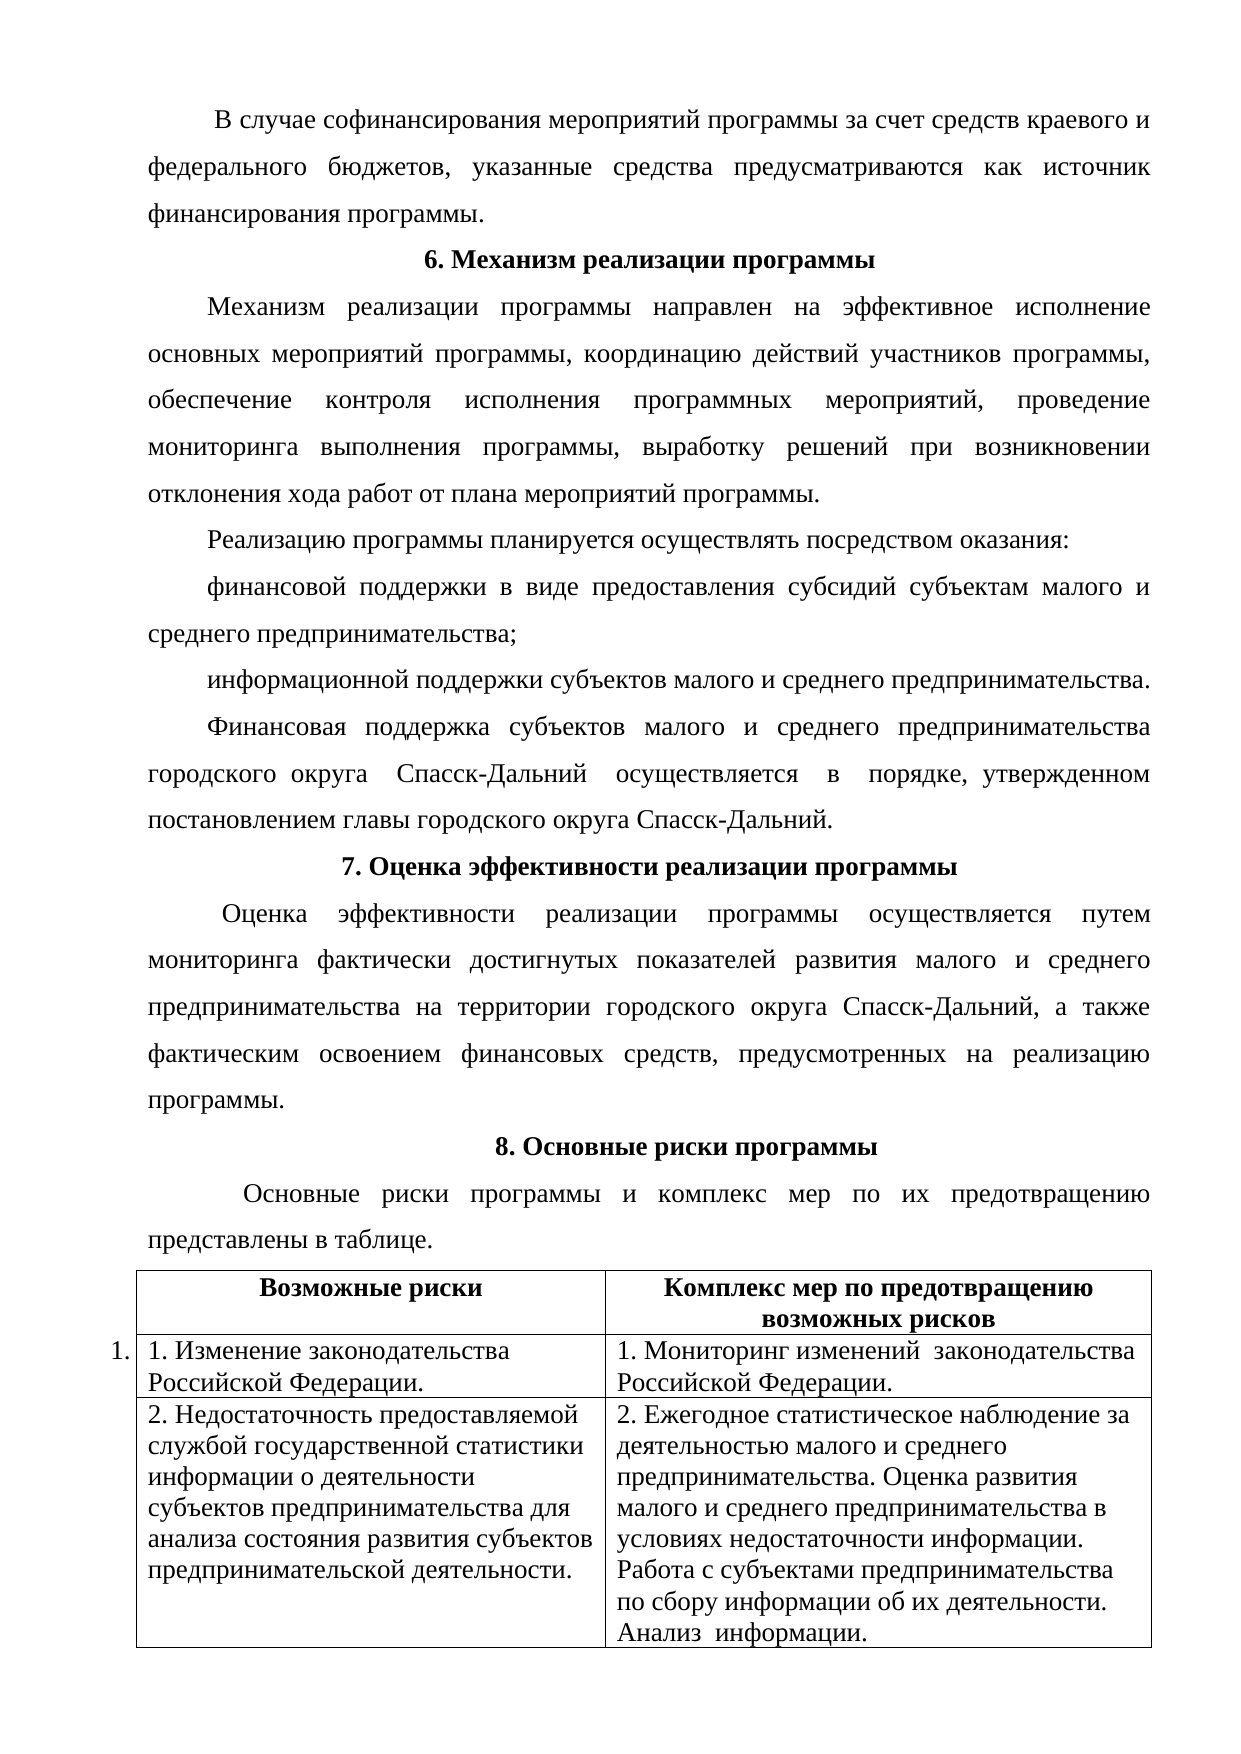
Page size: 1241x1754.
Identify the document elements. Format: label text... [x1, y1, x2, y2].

table_cell 2. Ежегодное статистическое наблюдение за деятельностью малого и среднего предпринимательства. Оценка развития малого и среднего предпринимательства в условиях недостаточности информации. Работа с субъектами предпринимательства по сбору информации об их деятельности. Анализ информации. [606, 1398, 1151, 1647]
table_cell 1. Мониторинг изменений законодательства Российской Федерации. [606, 1335, 1151, 1397]
table_cell 1. Изменение законодательства Российской Федерации. [137, 1335, 605, 1397]
text Механизм реализации программы направлен на эффективное исполнение основных мероприятий программы, координацию действий участников программы, обеспечение контроля исполнения программных мероприятий, проведение мониторинга выполнения программы, выработку решений при возникновении отклонения хода работ от плана мероприятий программы. [148, 290, 1152, 508]
text Основные риски программы и комплекс мер по их предотвращению представлены в таблице. [148, 1177, 1152, 1254]
text 7. Оценка эффективности реализации программы [148, 850, 1152, 881]
text В случае софинансирования мероприятий программы за счет средств краевого и федерального бюджетов, указанные средства предусматриваются как источник финансирования программы. [148, 103, 1152, 228]
text Оценка эффективности реализации программы осуществляется путем мониторинга фактически достигнутых показателей развития малого и среднего предпринимательства на территории городского округа Спасск-Дальний, а также фактическим освоением финансовых средств, предусмотренных на реализацию программы. [148, 897, 1152, 1114]
text 8. Основные риски программы [148, 1130, 1152, 1161]
text Финансовая поддержка субъектов малого и среднего предпринимательства городского округа Спасск-Дальний осуществляется в порядке, утвержденном постановлением главы городского округа Спасск-Дальний. [148, 710, 1152, 834]
table_header Возможные риски [137, 1271, 605, 1333]
text Реализацию программы планируется осуществлять посредством оказания: [148, 523, 1152, 554]
text финансовой поддержки в виде предоставления субсидий субъектам малого и среднего предпринимательства; [148, 570, 1152, 648]
text 6. Механизм реализации программы [148, 243, 1152, 274]
text информационной поддержки субъектов малого и среднего предпринимательства. [148, 663, 1152, 694]
table_header Комплекс мер по предотвращению возможных рисков [606, 1271, 1151, 1333]
table_cell 2. Недостаточность предоставляемой службой государственной статистики информации о деятельности субъектов предпринимательства для анализа состояния развития субъектов предпринимательской деятельности. [137, 1398, 605, 1647]
